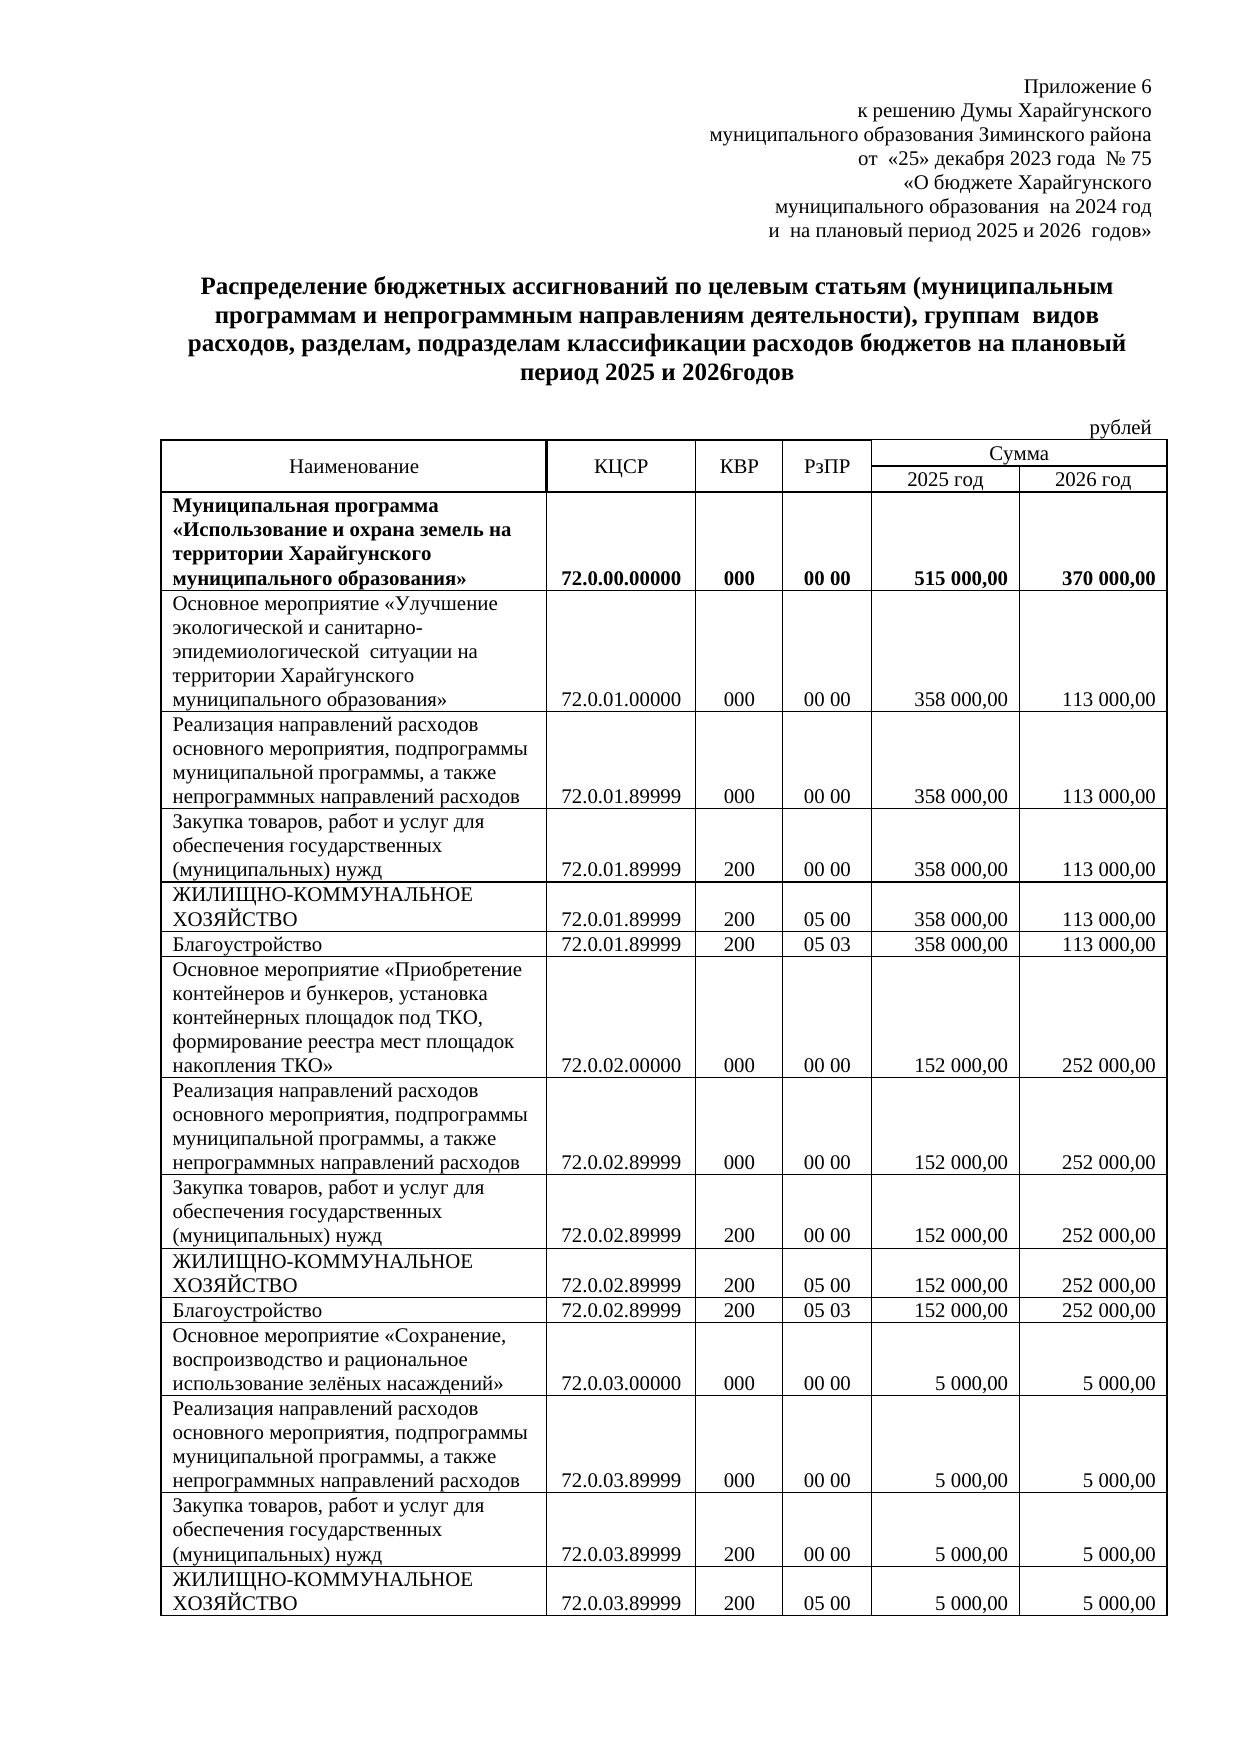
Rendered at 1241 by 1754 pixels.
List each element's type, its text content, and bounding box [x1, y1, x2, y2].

table_cell 00 00 [783, 591, 871, 711]
table_cell 113 000,00 [1020, 712, 1166, 808]
text от «25» декабря 2023 года № 75 [162, 146, 1152, 170]
text рублей [162, 415, 1152, 439]
table_cell 00 00 [783, 712, 871, 808]
table_cell 152 000,00 [872, 957, 1019, 1077]
table_cell Основное мероприятие «Улучшение экологической и санитарно-эпидемиологической ситуации на территории Харайгунского муниципального образования» [162, 591, 546, 711]
table_cell 72.0.01.89999 [547, 809, 695, 881]
table_cell 05 00 [783, 883, 871, 931]
table_cell 72.0.03.89999 [547, 1567, 695, 1615]
table_header Сумма [872, 440, 1166, 465]
table_cell 05 00 [783, 1249, 871, 1297]
table_cell Закупка товаров, работ и услуг для обеспечения государственных (муниципальных) нужд [162, 1493, 546, 1566]
table_cell 5 000,00 [872, 1493, 1019, 1566]
table_cell 200 [696, 932, 782, 956]
table_cell 5 000,00 [872, 1567, 1019, 1615]
table_cell ЖИЛИЩНО-КОММУНАЛЬНОЕ ХОЗЯЙСТВО [162, 883, 546, 931]
table_cell 200 [696, 883, 782, 931]
table_cell 00 00 [783, 957, 871, 1077]
table_cell 252 000,00 [1020, 1298, 1166, 1322]
table_cell Закупка товаров, работ и услуг для обеспечения государственных (муниципальных) нужд [162, 809, 546, 881]
table_header Наименование [162, 441, 545, 491]
table_cell 252 000,00 [1020, 1078, 1166, 1174]
table_cell 72.0.02.89999 [547, 1298, 695, 1322]
table_cell Муниципальная программа «Использование и охрана земель на территории Харайгунского муниципального образования» [162, 493, 546, 589]
table_cell 00 00 [783, 1493, 871, 1566]
table_cell Основное мероприятие «Приобретение контейнеров и бункеров, установка контейнерных площадок под ТКО, формирование реестра мест площадок накопления ТКО» [162, 957, 546, 1077]
table_cell 200 [696, 1249, 782, 1297]
table_cell 000 [696, 493, 782, 589]
table_cell ЖИЛИЩНО-КОММУНАЛЬНОЕ ХОЗЯЙСТВО [162, 1249, 546, 1297]
table_cell Реализация направлений расходов основного мероприятия, подпрограммы муниципальной программы, а также непрограммных направлений расходов [162, 1078, 546, 1174]
table_cell 252 000,00 [1020, 1249, 1166, 1297]
table_cell 113 000,00 [1020, 591, 1166, 711]
table_cell 252 000,00 [1020, 957, 1166, 1077]
table_cell 72.0.01.89999 [547, 883, 695, 931]
table_cell 72.0.01.89999 [547, 932, 695, 956]
table_cell 05 03 [783, 1298, 871, 1322]
table_cell 5 000,00 [1020, 1323, 1166, 1395]
table_cell 152 000,00 [872, 1249, 1019, 1297]
table_cell 72.0.03.89999 [547, 1396, 695, 1492]
table_header РзПР [783, 441, 871, 491]
table_cell 200 [696, 1567, 782, 1615]
table_cell 000 [696, 1078, 782, 1174]
table_cell 515 000,00 [872, 493, 1019, 589]
table_cell 5 000,00 [872, 1396, 1019, 1492]
table_cell 200 [696, 1298, 782, 1322]
table_cell 72.0.02.89999 [547, 1078, 695, 1174]
table_cell 000 [696, 1396, 782, 1492]
table_cell 00 00 [783, 1078, 871, 1174]
table_header КЦСР [548, 441, 695, 491]
table_cell 00 00 [783, 809, 871, 881]
table_cell 152 000,00 [872, 1175, 1019, 1247]
text Распределение бюджетных ассигнований по целевым статьям (муниципальным программам и непрограммным направлениям деятельности), группам видов расходов, разделам, подразделам классификации расходов бюджетов на плановый период 2025 и 2026годов [162, 271, 1152, 386]
table_cell 05 00 [783, 1567, 871, 1615]
table_cell 113 000,00 [1020, 883, 1166, 931]
table_cell 00 00 [783, 1396, 871, 1492]
table_cell 000 [696, 591, 782, 711]
table_cell ЖИЛИЩНО-КОММУНАЛЬНОЕ ХОЗЯЙСТВО [162, 1567, 546, 1615]
table_cell 200 [696, 1493, 782, 1566]
text к решению Думы Харайгунского [162, 98, 1152, 122]
table_cell 5 000,00 [1020, 1567, 1166, 1615]
text «О бюджете Харайгунского [162, 170, 1152, 194]
table_cell Благоустройство [162, 932, 546, 956]
table_cell 370 000,00 [1020, 493, 1166, 589]
table_cell 113 000,00 [1020, 809, 1166, 881]
table_cell 05 03 [783, 932, 871, 956]
table_cell 2026 год [1020, 467, 1166, 491]
text муниципального образования на 2024 год [162, 194, 1152, 218]
table_cell 113 000,00 [1020, 932, 1166, 956]
table_cell 252 000,00 [1020, 1175, 1166, 1247]
table_cell 72.0.02.89999 [547, 1175, 695, 1247]
table_cell 200 [696, 809, 782, 881]
table_cell 358 000,00 [872, 883, 1019, 931]
text муниципального образования Зиминского района [162, 122, 1152, 146]
table_cell 72.0.01.00000 [547, 591, 695, 711]
table_cell Основное мероприятие «Сохранение, воспроизводство и рациональное использование зелёных насаждений» [162, 1323, 546, 1395]
table_cell 358 000,00 [872, 591, 1019, 711]
table_cell 2025 год [872, 467, 1019, 491]
table_cell Закупка товаров, работ и услуг для обеспечения государственных (муниципальных) нужд [162, 1175, 546, 1247]
table_cell 00 00 [783, 1175, 871, 1247]
text и на плановый период 2025 и 2026 годов» [162, 218, 1152, 242]
table_cell 000 [696, 1323, 782, 1395]
table_cell 358 000,00 [872, 712, 1019, 808]
text Приложение 6 [162, 74, 1152, 98]
table_cell 72.0.02.00000 [547, 957, 695, 1077]
table_cell 5 000,00 [1020, 1396, 1166, 1492]
table_cell 72.0.02.89999 [547, 1249, 695, 1297]
table_cell 72.0.00.00000 [547, 493, 695, 589]
table_cell Реализация направлений расходов основного мероприятия, подпрограммы муниципальной программы, а также непрограммных направлений расходов [162, 712, 546, 808]
table_cell Реализация направлений расходов основного мероприятия, подпрограммы муниципальной программы, а также непрограммных направлений расходов [162, 1396, 546, 1492]
table_cell 200 [696, 1175, 782, 1247]
table_cell 72.0.01.89999 [547, 712, 695, 808]
table_cell 5 000,00 [1020, 1493, 1166, 1566]
table_cell 5 000,00 [872, 1323, 1019, 1395]
table_cell 00 00 [783, 493, 871, 589]
table_cell 152 000,00 [872, 1298, 1019, 1322]
table_header КВР [696, 441, 782, 491]
table_cell 000 [696, 957, 782, 1077]
table_cell 00 00 [783, 1323, 871, 1395]
table_cell 358 000,00 [872, 932, 1019, 956]
table_cell 000 [696, 712, 782, 808]
table_cell 72.0.03.00000 [547, 1323, 695, 1395]
table_cell 358 000,00 [872, 809, 1019, 881]
table_cell Благоустройство [162, 1298, 546, 1322]
table_cell 72.0.03.89999 [547, 1493, 695, 1566]
table_cell 152 000,00 [872, 1078, 1019, 1174]
